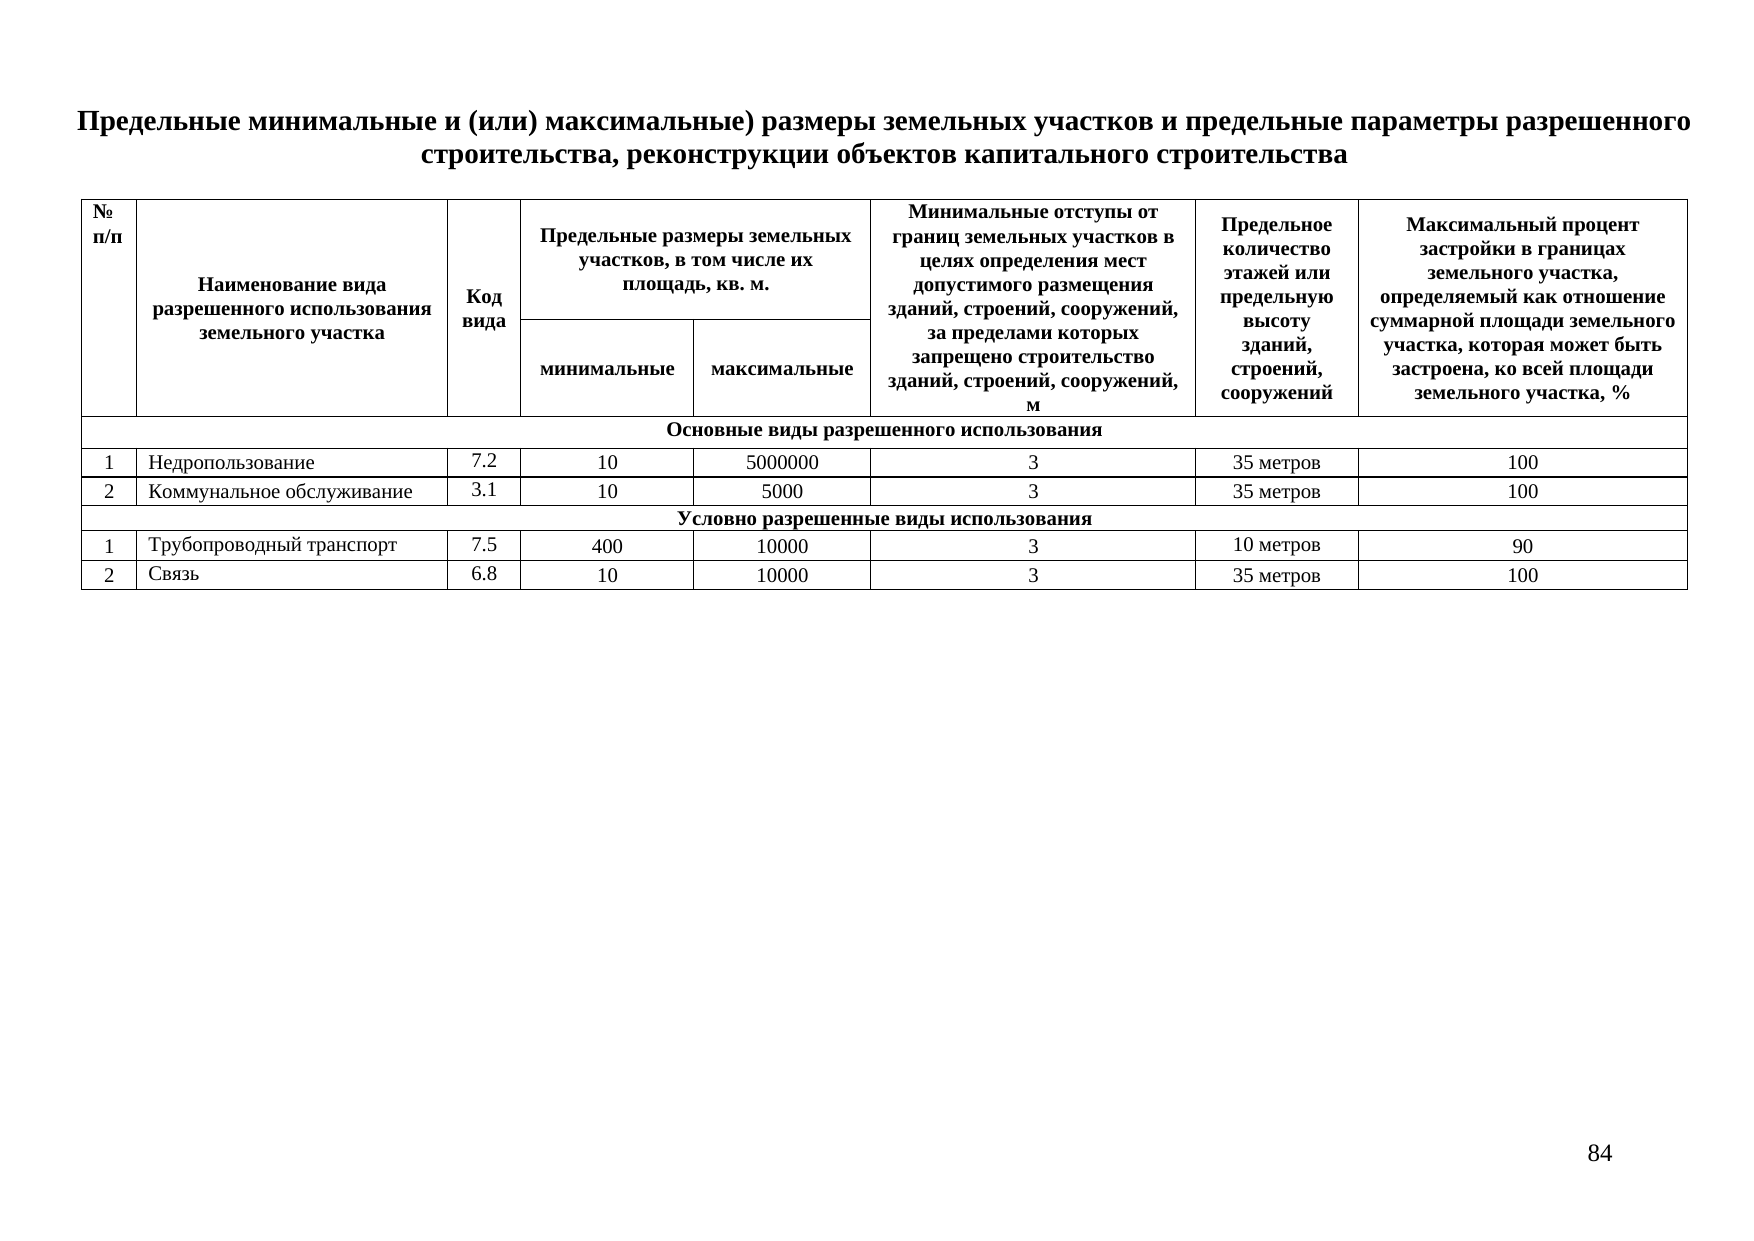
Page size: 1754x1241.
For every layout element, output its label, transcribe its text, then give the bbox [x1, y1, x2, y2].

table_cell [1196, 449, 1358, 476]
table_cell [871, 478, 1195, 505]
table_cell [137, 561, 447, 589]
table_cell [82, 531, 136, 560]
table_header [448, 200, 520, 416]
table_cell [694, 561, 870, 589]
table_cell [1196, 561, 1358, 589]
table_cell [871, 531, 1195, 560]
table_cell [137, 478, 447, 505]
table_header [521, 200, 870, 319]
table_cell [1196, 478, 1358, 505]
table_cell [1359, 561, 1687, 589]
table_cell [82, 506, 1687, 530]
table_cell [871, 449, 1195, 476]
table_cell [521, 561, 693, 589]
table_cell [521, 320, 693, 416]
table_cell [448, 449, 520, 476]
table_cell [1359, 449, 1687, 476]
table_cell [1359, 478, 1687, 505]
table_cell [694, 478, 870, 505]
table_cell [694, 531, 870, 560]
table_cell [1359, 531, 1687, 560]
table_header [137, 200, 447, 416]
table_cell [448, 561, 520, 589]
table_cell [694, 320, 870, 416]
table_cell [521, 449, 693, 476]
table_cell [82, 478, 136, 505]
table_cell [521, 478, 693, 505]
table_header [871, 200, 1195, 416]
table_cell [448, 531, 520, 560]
text Предельные минимальные и (или) максимальные) размеры земельных участков и предельные параметры разрешенного строительства, реконструкции объектов капитального строительства [29, 103, 1739, 170]
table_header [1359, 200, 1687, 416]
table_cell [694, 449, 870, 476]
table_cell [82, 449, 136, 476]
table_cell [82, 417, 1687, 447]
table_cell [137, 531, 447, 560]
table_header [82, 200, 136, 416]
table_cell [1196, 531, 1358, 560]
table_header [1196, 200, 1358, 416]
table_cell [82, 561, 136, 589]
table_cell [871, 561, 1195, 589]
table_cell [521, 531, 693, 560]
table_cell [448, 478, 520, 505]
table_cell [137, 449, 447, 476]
